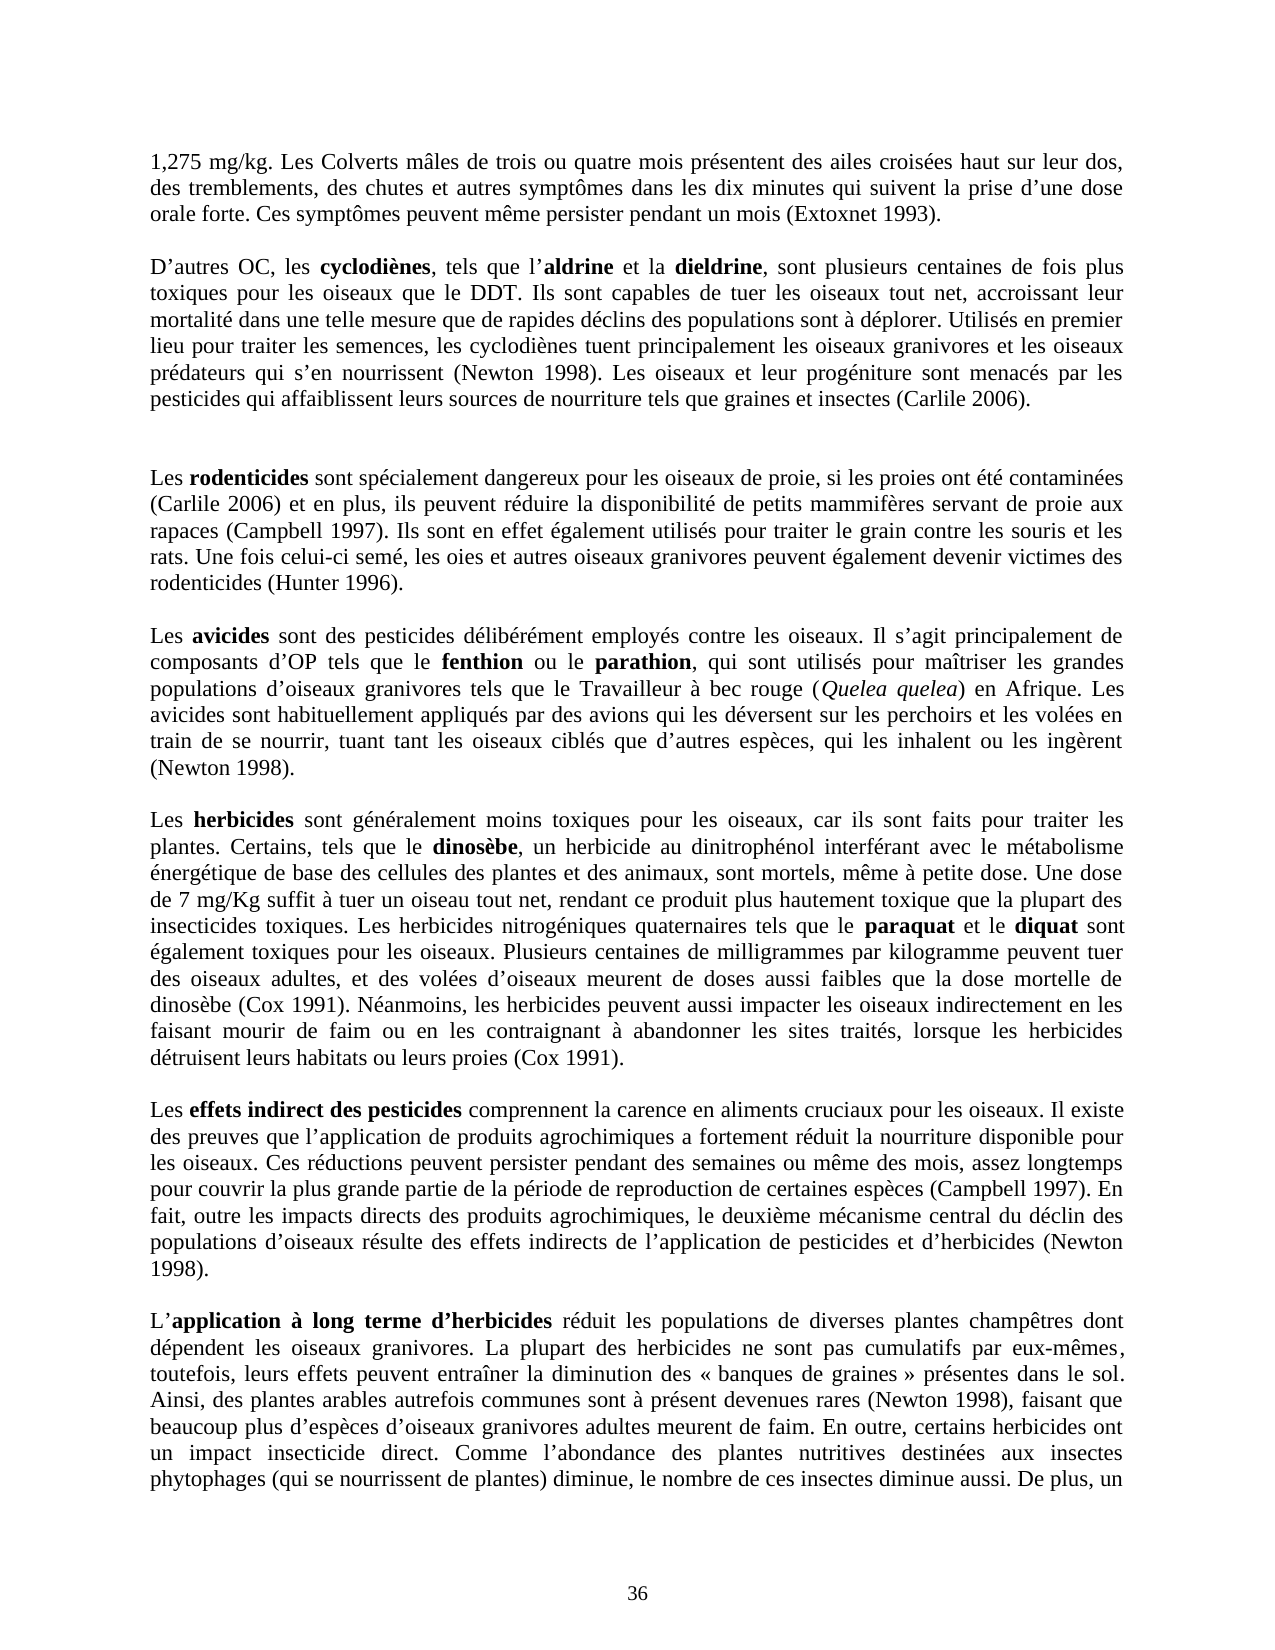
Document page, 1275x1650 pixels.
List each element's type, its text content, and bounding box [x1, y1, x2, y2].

text D’autres OC, les cyclodiènes, tels que l’aldrine et la dieldrine, sont plusieurs centaines de fois plus toxiques pour les oiseaux que le DDT. Ils sont capables de tuer les oiseaux tout net, accroissant leur mortalité dans une telle mesure que de rapides déclins des populations sont à déplorer. Utilisés en premier lieu pour traiter les semences, les cyclodiènes tuent principalement les oiseaux granivores et les oiseaux prédateurs qui s’en nourrissent (Newton 1998). Les oiseaux et leur progéniture sont menacés par les pesticides qui affaiblissent leurs sources de nourriture tels que graines et insectes (Carlile 2006). [150, 253, 1125, 411]
text Les avicides sont des pesticides délibérément employés contre les oiseaux. Il s’agit principalement de composants d’OP tels que le fenthion ou le parathion, qui sont utilisés pour maîtriser les grandes populations d’oiseaux granivores tels que le Travailleur à bec rouge (Quelea quelea) en Afrique. Les avicides sont habituellement appliqués par des avions qui les déversent sur les perchoirs et les volées en train de se nourrir, tuant tant les oiseaux ciblés que d’autres espèces, qui les inhalent ou les ingèrent (Newton 1998). [150, 622, 1125, 780]
text Les herbicides sont généralement moins toxiques pour les oiseaux, car ils sont faits pour traiter les plantes. Certains, tels que le dinosèbe, un herbicide au dinitrophénol interférant avec le métabolisme énergétique de base des cellules des plantes et des animaux, sont mortels, même à petite dose. Une dose de 7 mg/Kg suffit à tuer un oiseau tout net, rendant ce produit plus hautement toxique que la plupart des insecticides toxiques. Les herbicides nitrogéniques quaternaires tels que le paraquat et le diquat sont également toxiques pour les oiseaux. Plusieurs centaines de milligrammes par kilogramme peuvent tuer des oiseaux adultes, et des volées d’oiseaux meurent de doses aussi faibles que la dose mortelle de dinosèbe (Cox 1991). Néanmoins, les herbicides peuvent aussi impacter les oiseaux indirectement en les faisant mourir de faim ou en les contraignant à abandonner les sites traités, lorsque les herbicides détruisent leurs habitats ou leurs proies (Cox 1991). [150, 807, 1125, 1070]
text Les rodenticides sont spécialement dangereux pour les oiseaux de proie, si les proies ont été contaminées (Carlile 2006) et en plus, ils peuvent réduire la disponibilité de petits mammifères servant de proie aux rapaces (Campbell 1997). Ils sont en effet également utilisés pour traiter le grain contre les souris et les rats. Une fois celui-ci semé, les oies et autres oiseaux granivores peuvent également devenir victimes des rodenticides (Hunter 1996). [150, 464, 1125, 596]
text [150, 1307, 1125, 1492]
text Les effets indirect des pesticides comprennent la carence en aliments cruciaux pour les oiseaux. Il existe des preuves que l’application de produits agrochimiques a fortement réduit la nourriture disponible pour les oiseaux. Ces réductions peuvent persister pendant des semaines ou même des mois, assez longtemps pour couvrir la plus grande partie de la période de reproduction de certaines espèces (Campbell 1997). En fait, outre les impacts directs des produits agrochimiques, le deuxième mécanisme central du déclin des populations d’oiseaux résulte des effets indirects de l’application de pesticides et d’herbicides (Newton 1998). [150, 1096, 1125, 1281]
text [150, 148, 1125, 227]
